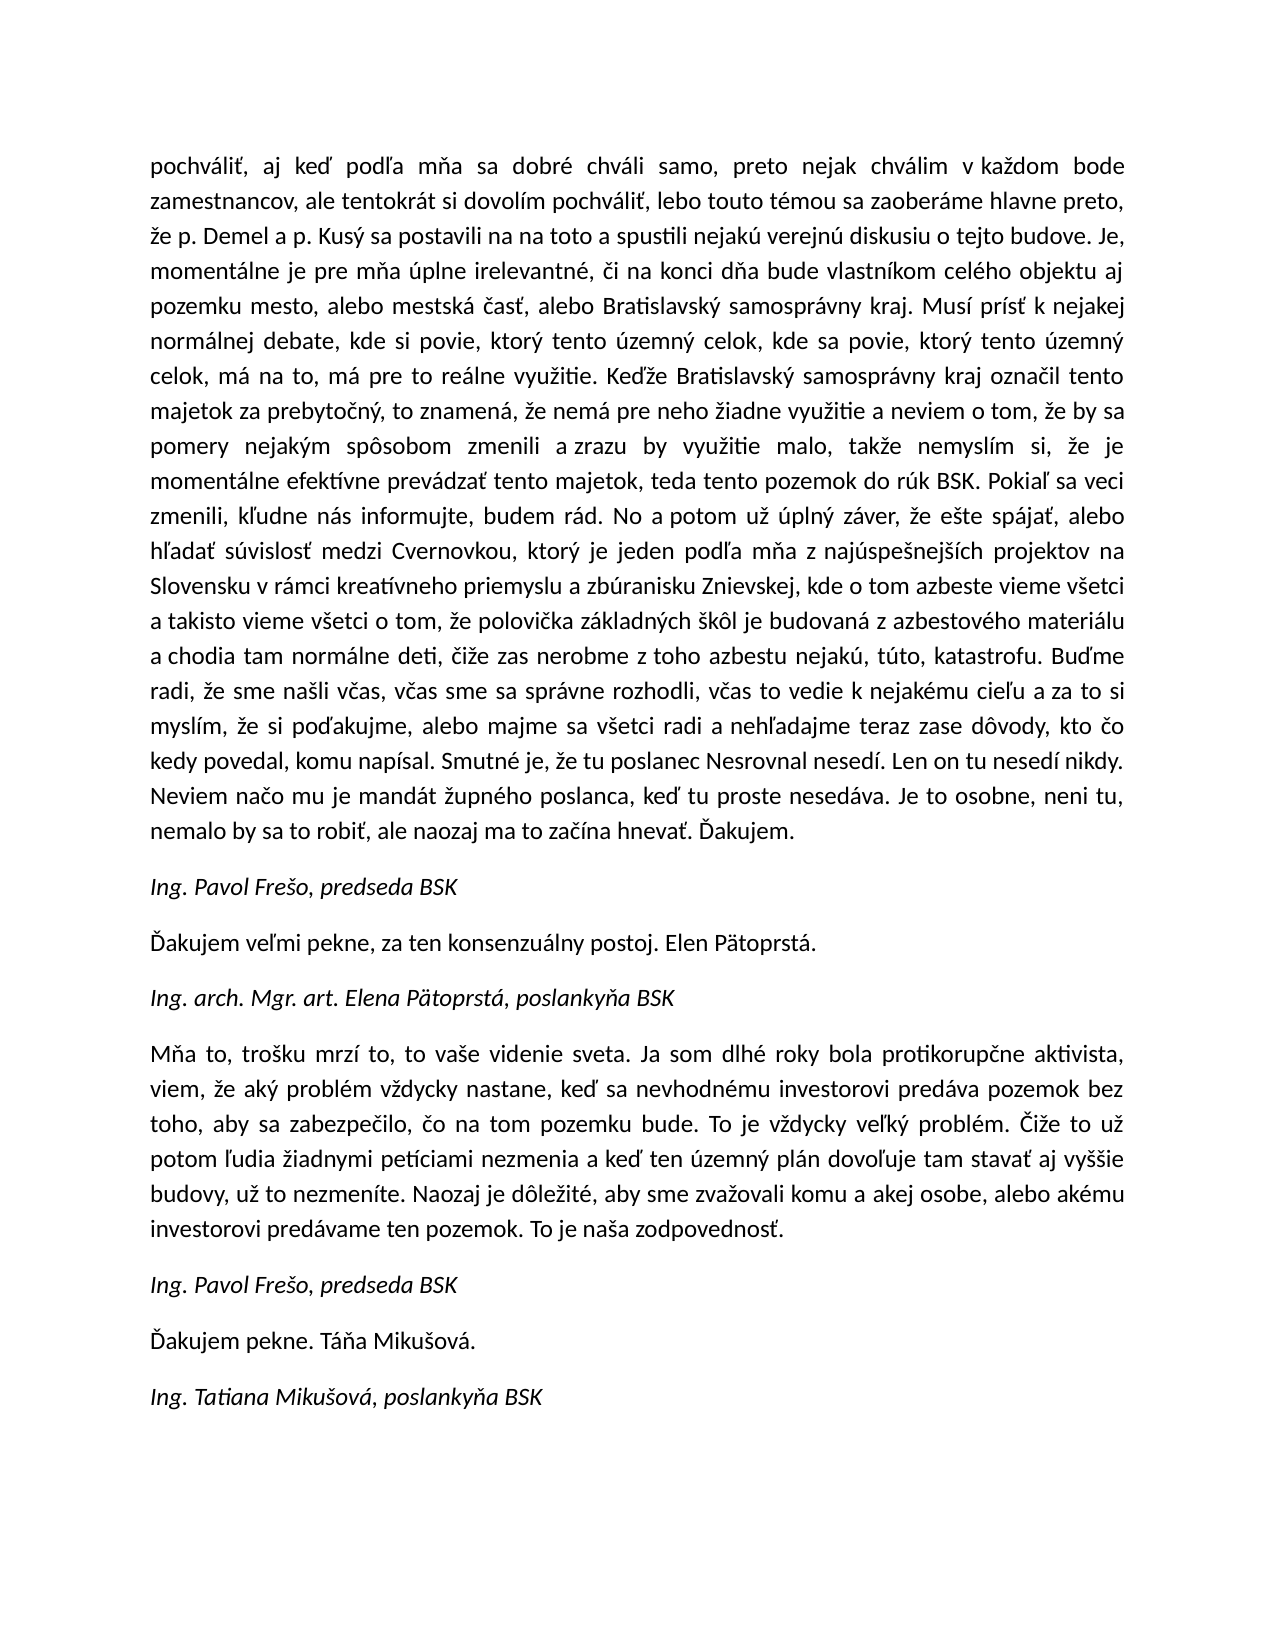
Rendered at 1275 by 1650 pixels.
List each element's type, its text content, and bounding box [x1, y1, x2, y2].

text Mňa to, trošku mrzí to, to vaše videnie sveta. Ja som dlhé roky bola protikorupčne aktivista, viem, že aký problém vždycky nastane, keď sa nevhodnému investorovi predáva pozemok bez toho, aby sa zabezpečilo, čo na tom pozemku bude. To je vždycky veľký problém. Čiže to už potom ľudia žiadnymi petíciami nezmenia a keď ten územný plán dovoľuje tam stavať aj vyššie budovy, už to nezmeníte. Naozaj je dôležité, aby sme zvažovali komu a akej osobe, alebo akému investorovi predávame ten pozemok. To je naša zodpovednosť. [150, 1038, 1125, 1244]
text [150, 150, 1125, 846]
text Ing. Pavol Frešo, predseda BSK [150, 1269, 1125, 1300]
text Ing. Pavol Frešo, predseda BSK [150, 871, 1125, 901]
text Ďakujem veľmi pekne, za ten konsenzuálny postoj. Elen Pätoprstá. [150, 927, 1125, 957]
text Ing. Tatiana Mikušová, poslankyňa BSK [150, 1381, 1125, 1411]
text Ing. arch. Mgr. art. Elena Pätoprstá, poslankyňa BSK [150, 982, 1125, 1013]
text Ďakujem pekne. Táňa Mikušová. [150, 1325, 1125, 1356]
